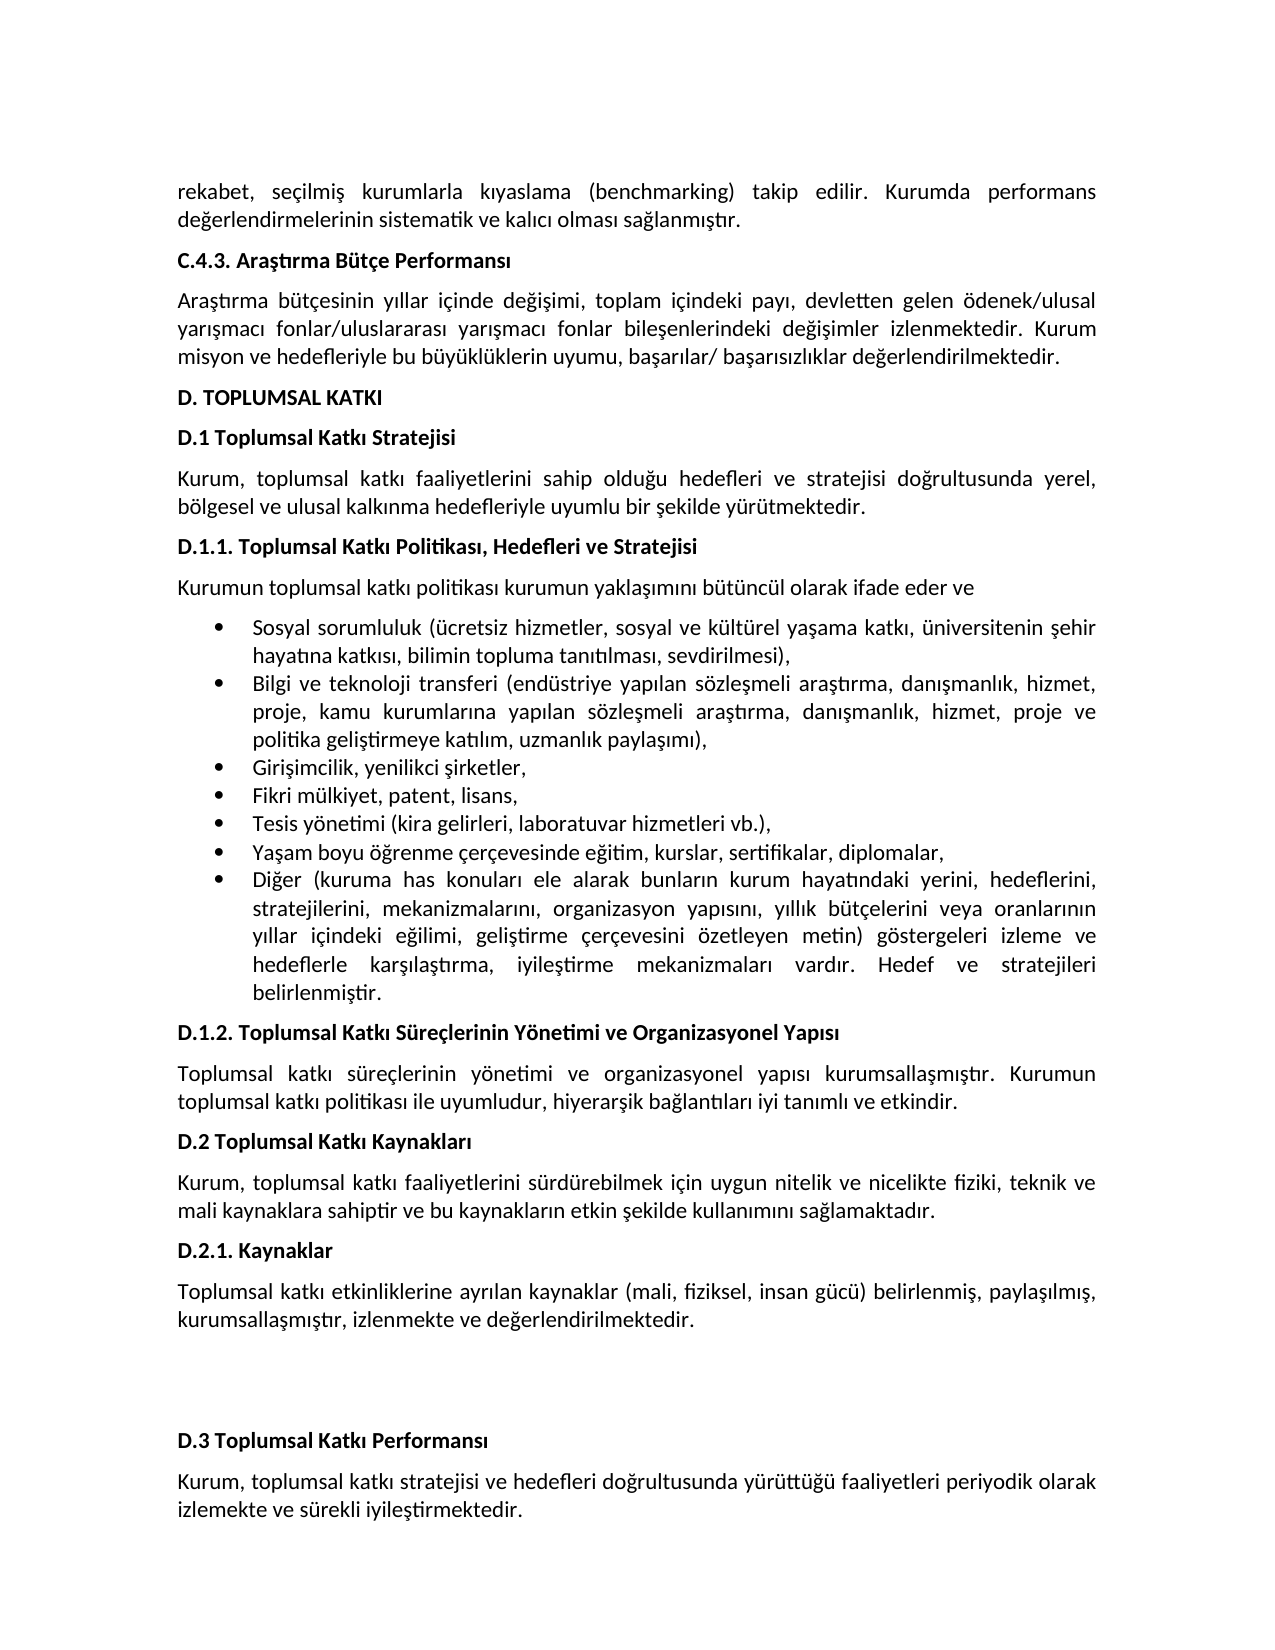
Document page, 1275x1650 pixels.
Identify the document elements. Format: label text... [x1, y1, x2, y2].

text Araştırma bütçesinin yıllar içinde değişimi, toplam içindeki payı, devletten gelen ödenek/ulusal yarışmacı fonlar/uluslararası yarışmacı fonlar bileşenlerindeki değişimler izlenmektedir. Kurum misyon ve hedefleriyle bu büyüklüklerin uyumu, başarılar/ başarısızlıklar değerlendirilmektedir. [177, 286, 1098, 370]
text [177, 177, 1098, 233]
text D.3 Toplumsal Katkı Performansı [177, 1426, 1098, 1454]
text Kurum, toplumsal katkı faaliyetlerini sahip olduğu hedefleri ve stratejisi doğrultusunda yerel, bölgesel ve ulusal kalkınma hedefleriyle uyumlu bir şekilde yürütmektedir. [177, 464, 1098, 520]
list Bilgi ve teknoloji transferi (endüstriye yapılan sözleşmeli araştırma, danışmanlık, hizmet, proje, kamu kurumlarına yapılan sözleşmeli araştırma, danışmanlık, hizmet, proje ve politika geliştirmeye katılım, uzmanlık paylaşımı), [215, 669, 1098, 753]
text D.1.2. Toplumsal Katkı Süreçlerinin Yönetimi ve Organizasyonel Yapısı [177, 1018, 1098, 1046]
text Toplumsal katkı etkinliklerine ayrılan kaynaklar (mali, fiziksel, insan gücü) belirlenmiş, paylaşılmış, kurumsallaşmıştır, izlenmekte ve değerlendirilmektedir. [177, 1277, 1098, 1333]
text Kurum, toplumsal katkı faaliyetlerini sürdürebilmek için uygun nitelik ve nicelikte fiziki, teknik ve mali kaynaklara sahiptir ve bu kaynakların etkin şekilde kullanımını sağlamaktadır. [177, 1168, 1098, 1224]
text D.2.1. Kaynaklar [177, 1236, 1098, 1264]
list Girişimcilik, yenilikci şirketler, [215, 753, 1098, 782]
text Kurumun toplumsal katkı politikası kurumun yaklaşımını bütüncül olarak ifade eder ve [177, 573, 1098, 601]
text C.4.3. Araştırma Bütçe Performansı [177, 246, 1098, 274]
text D.2 Toplumsal Katkı Kaynakları [177, 1127, 1098, 1155]
text D. TOPLUMSAL KATKI [177, 383, 1098, 411]
list Diğer (kuruma has konuları ele alarak bunların kurum hayatındaki yerini, hedeflerini, stratejilerini, mekanizmalarını, organizasyon yapısını, yıllık bütçelerini veya oranlarının yıllar içindeki eğilimi, geliştirme çerçevesini özetleyen metin) göstergeleri izleme ve hedeflerle karşılaştırma, iyileştirme mekanizmaları vardır. Hedef ve stratejileri belirlenmiştir. [215, 866, 1098, 1006]
text D.1.1. Toplumsal Katkı Politikası, Hedefleri ve Stratejisi [177, 532, 1098, 560]
list Fikri mülkiyet, patent, lisans, [215, 782, 1098, 809]
list Sosyal sorumluluk (ücretsiz hizmetler, sosyal ve kültürel yaşama katkı, üniversitenin şehir hayatına katkısı, bilimin topluma tanıtılması, sevdirilmesi), [215, 613, 1098, 669]
text Toplumsal katkı süreçlerinin yönetimi ve organizasyonel yapısı kurumsallaşmıştır. Kurumun toplumsal katkı politikası ile uyumludur, hiyerarşik bağlantıları iyi tanımlı ve etkindir. [177, 1059, 1098, 1115]
text D.1 Toplumsal Katkı Stratejisi [177, 423, 1098, 451]
text Kurum, toplumsal katkı stratejisi ve hedefleri doğrultusunda yürüttüğü faaliyetleri periyodik olarak izlemekte ve sürekli iyileştirmektedir. [177, 1467, 1098, 1523]
list Yaşam boyu öğrenme çerçevesinde eğitim, kurslar, sertifikalar, diplomalar, [215, 838, 1098, 866]
list Tesis yönetimi (kira gelirleri, laboratuvar hizmetleri vb.), [215, 809, 1098, 838]
